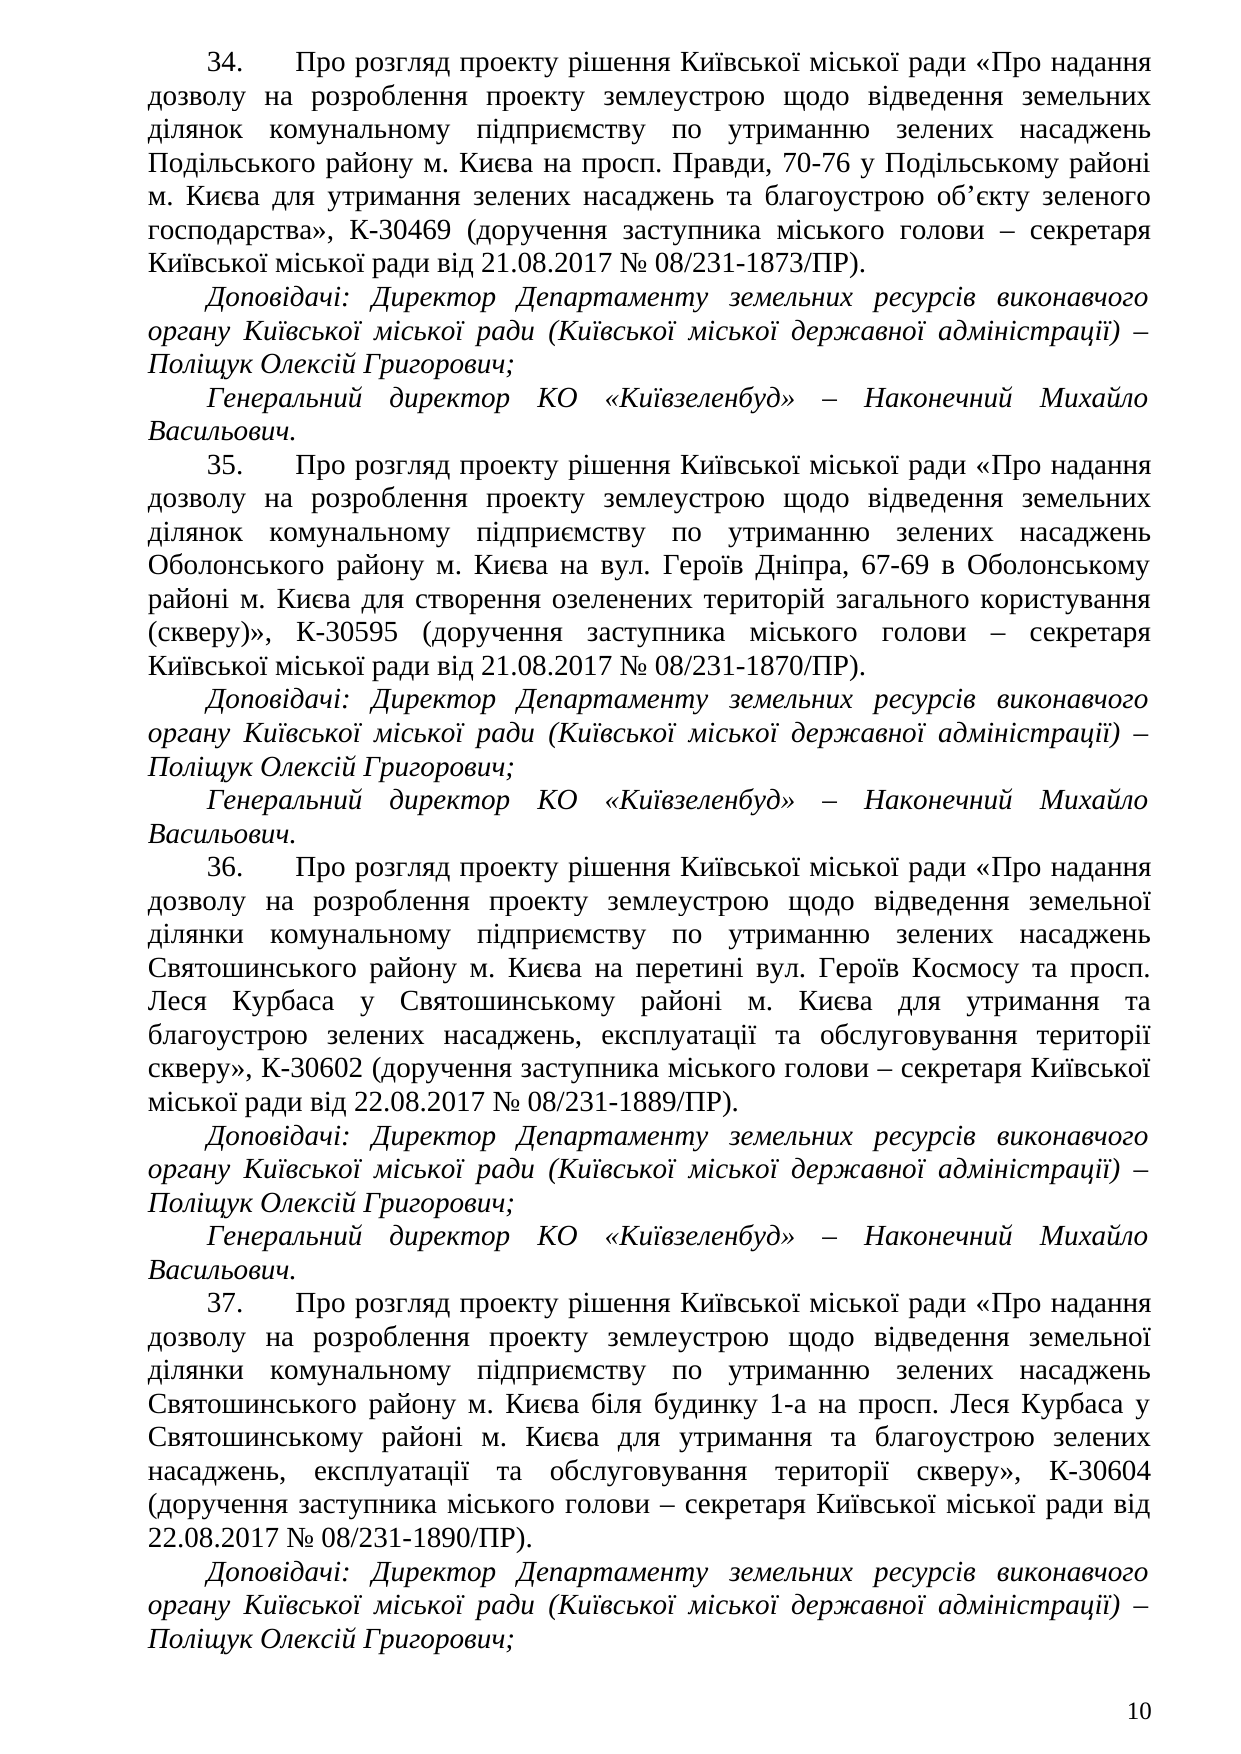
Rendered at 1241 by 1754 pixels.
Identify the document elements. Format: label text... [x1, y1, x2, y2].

list Про розгляд проекту рішення Київської міської ради «Про надання дозволу на розроблення проекту землеустрою щодо відведення земельної ділянки комунальному підприємству по утриманню зелених насаджень Святошинського району м. Києва на перетині вул. Героїв Космосу та просп. Леся Курбаса у Святошинському районі м. Києва для утримання та благоустрою зелених насаджень, експлуатації та обслуговування території скверу», К-30602 (доручення заступника міського голови – секретаря Київської міської ради від 22.08.2017 № 08/231-1889/ПР). [148, 1051, 1152, 1118]
text Генеральний директор КО «Київзеленбуд» – Наконечний Михайло Васильович. [148, 1218, 1152, 1285]
text Генеральний директор КО «Київзеленбуд» – Наконечний Михайло Васильович. [148, 380, 1152, 447]
list Про розгляд проекту рішення Київської міської ради «Про надання дозволу на розроблення проекту землеустрою щодо відведення земельних ділянок комунальному підприємству по утриманню зелених насаджень Подільського району м. Києва на просп. Правди, 70-76 у Подільському районі м. Києва для утримання зелених насаджень та благоустрою об’єкту зеленого господарства», К-30469 (доручення заступника міського голови – секретаря Київської міської ради від 21.08.2017 № 08/231-1873/ПР). [148, 44, 991, 78]
text Генеральний директор КО «Київзеленбуд» – Наконечний Михайло Васильович. [148, 782, 1152, 849]
list Про розгляд проекту рішення Київської міської ради «Про надання дозволу на розроблення проекту землеустрою щодо відведення земельних ділянок комунальному підприємству по утриманню зелених насаджень Оболонського району м. Києва на вул. Героїв Дніпра, 67-69 в Оболонському районі м. Києва для створення озеленених територій загального користування (скверу)», К-30595 (доручення заступника міського голови – секретаря Київської міської ради від 21.08.2017 № 08/231-1870/ПР). [148, 614, 1152, 682]
list Про розгляд проекту рішення Київської міської ради «Про надання дозволу на розроблення проекту землеустрою щодо відведення земельної ділянки комунальному підприємству по утриманню зелених насаджень Святошинського району м. Києва біля будинку 1-а на просп. Леся Курбаса у Святошинському районі м. Києва для утримання та благоустрою зелених насаджень, експлуатації та обслуговування території скверу», К-30604 (доручення заступника міського голови – секретаря Київської міської ради від 22.08.2017 № 08/231-1890/ПР). [148, 1487, 1152, 1554]
list Про розгляд проекту рішення Київської міської ради «Про надання дозволу на розроблення проекту землеустрою щодо відведення земельних ділянок комунальному підприємству по утриманню зелених насаджень Подільського району м. Києва на просп. Правди, 70-76 у Подільському районі м. Києва для утримання зелених насаджень та благоустрою об’єкту зеленого господарства», К-30469 (доручення заступника міського голови – секретаря Київської міської ради від 21.08.2017 № 08/231-1873/ПР). [148, 212, 1152, 279]
